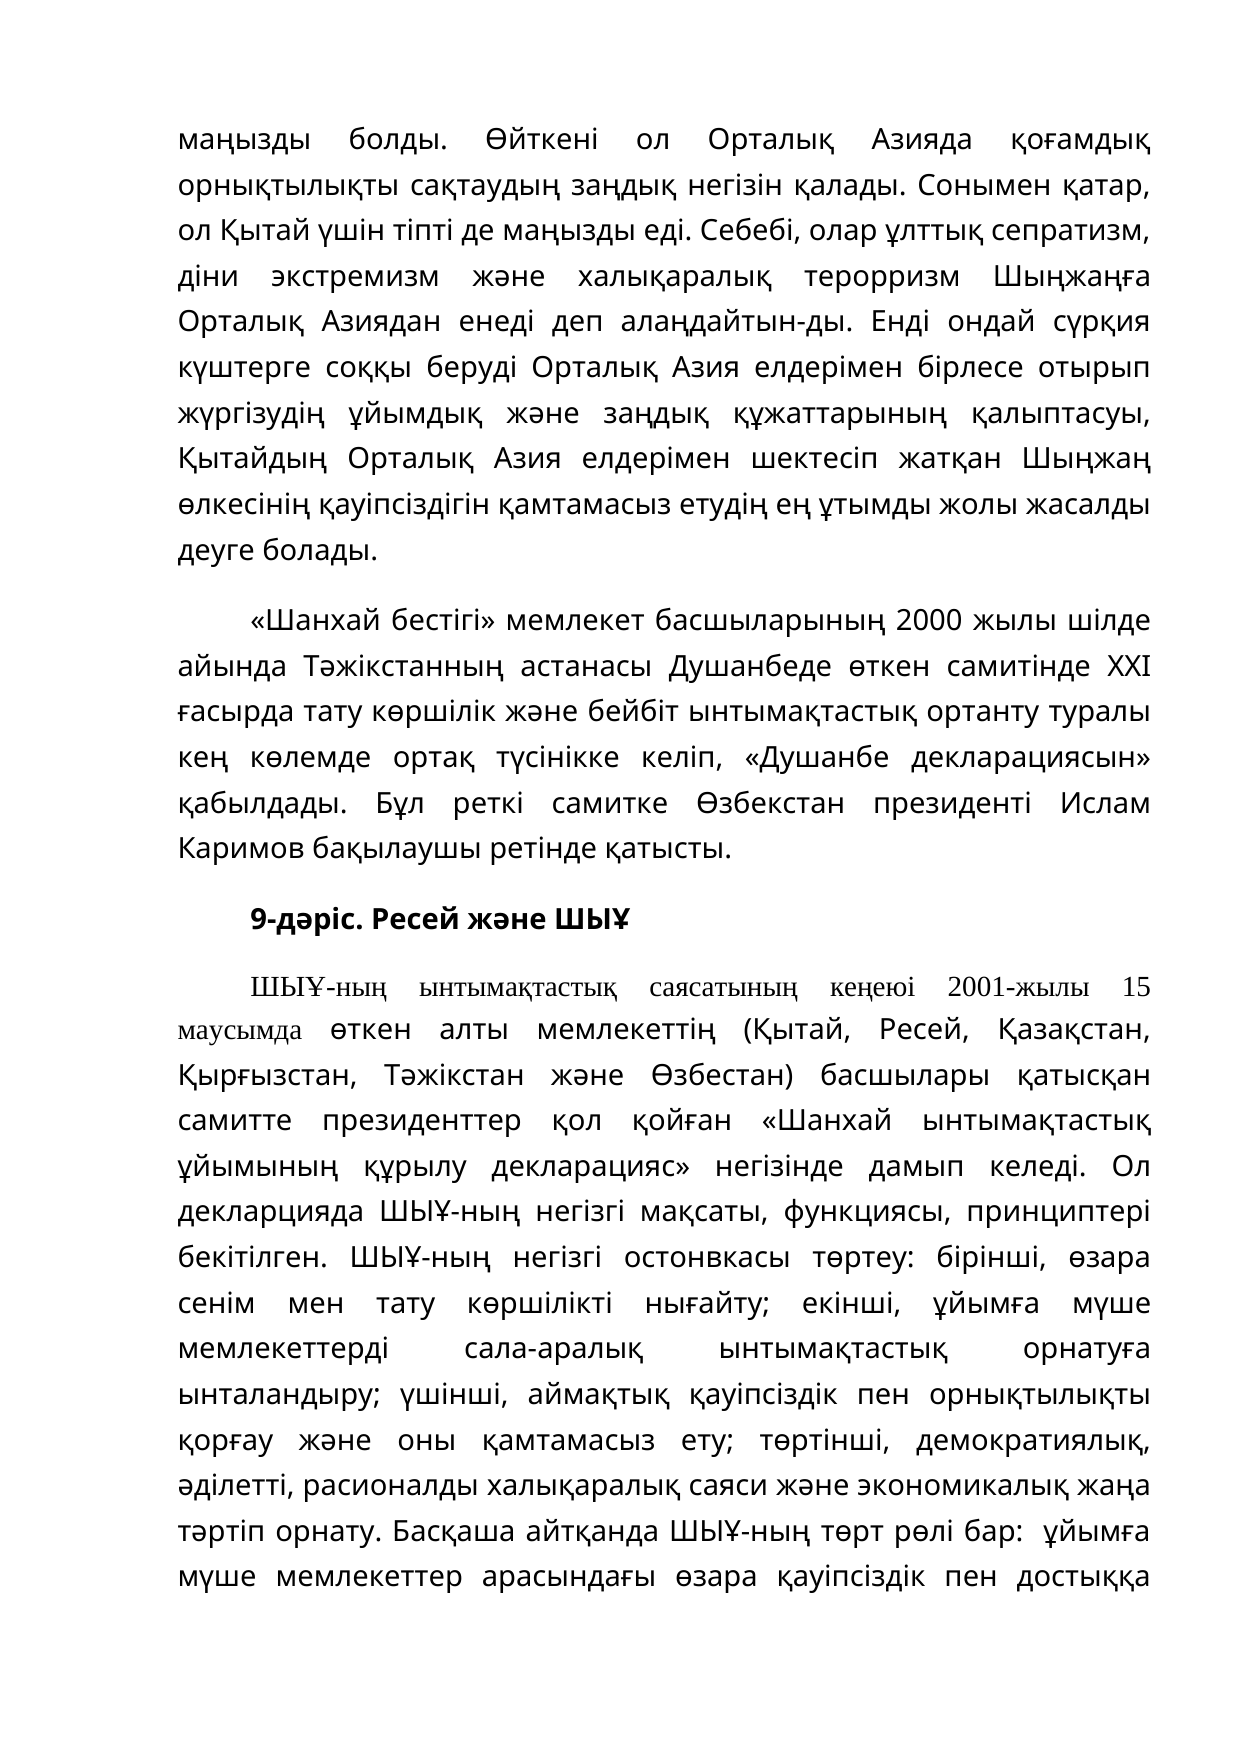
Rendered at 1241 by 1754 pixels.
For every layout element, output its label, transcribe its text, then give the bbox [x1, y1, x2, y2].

text «Шанхай бестігі» мемлекет басшыларының 2000 жылы шілде айында Тәжікстанның астанасы Душанбеде өткен самитінде ХХІ ғасырда тату көршілік және бейбіт ынтымақтастық ортанту туралы кең көлемде ортақ түсінікке келіп, «Душанбе декларациясын» қабылдады. Бұл реткі самитке Өзбекстан президенті Ислам Каримов бақылаушы ретінде қатысты. [177, 599, 1152, 867]
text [177, 969, 1152, 1595]
text 9-дәріс. Ресей және ШЫҰ [177, 898, 1152, 938]
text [177, 118, 1152, 568]
